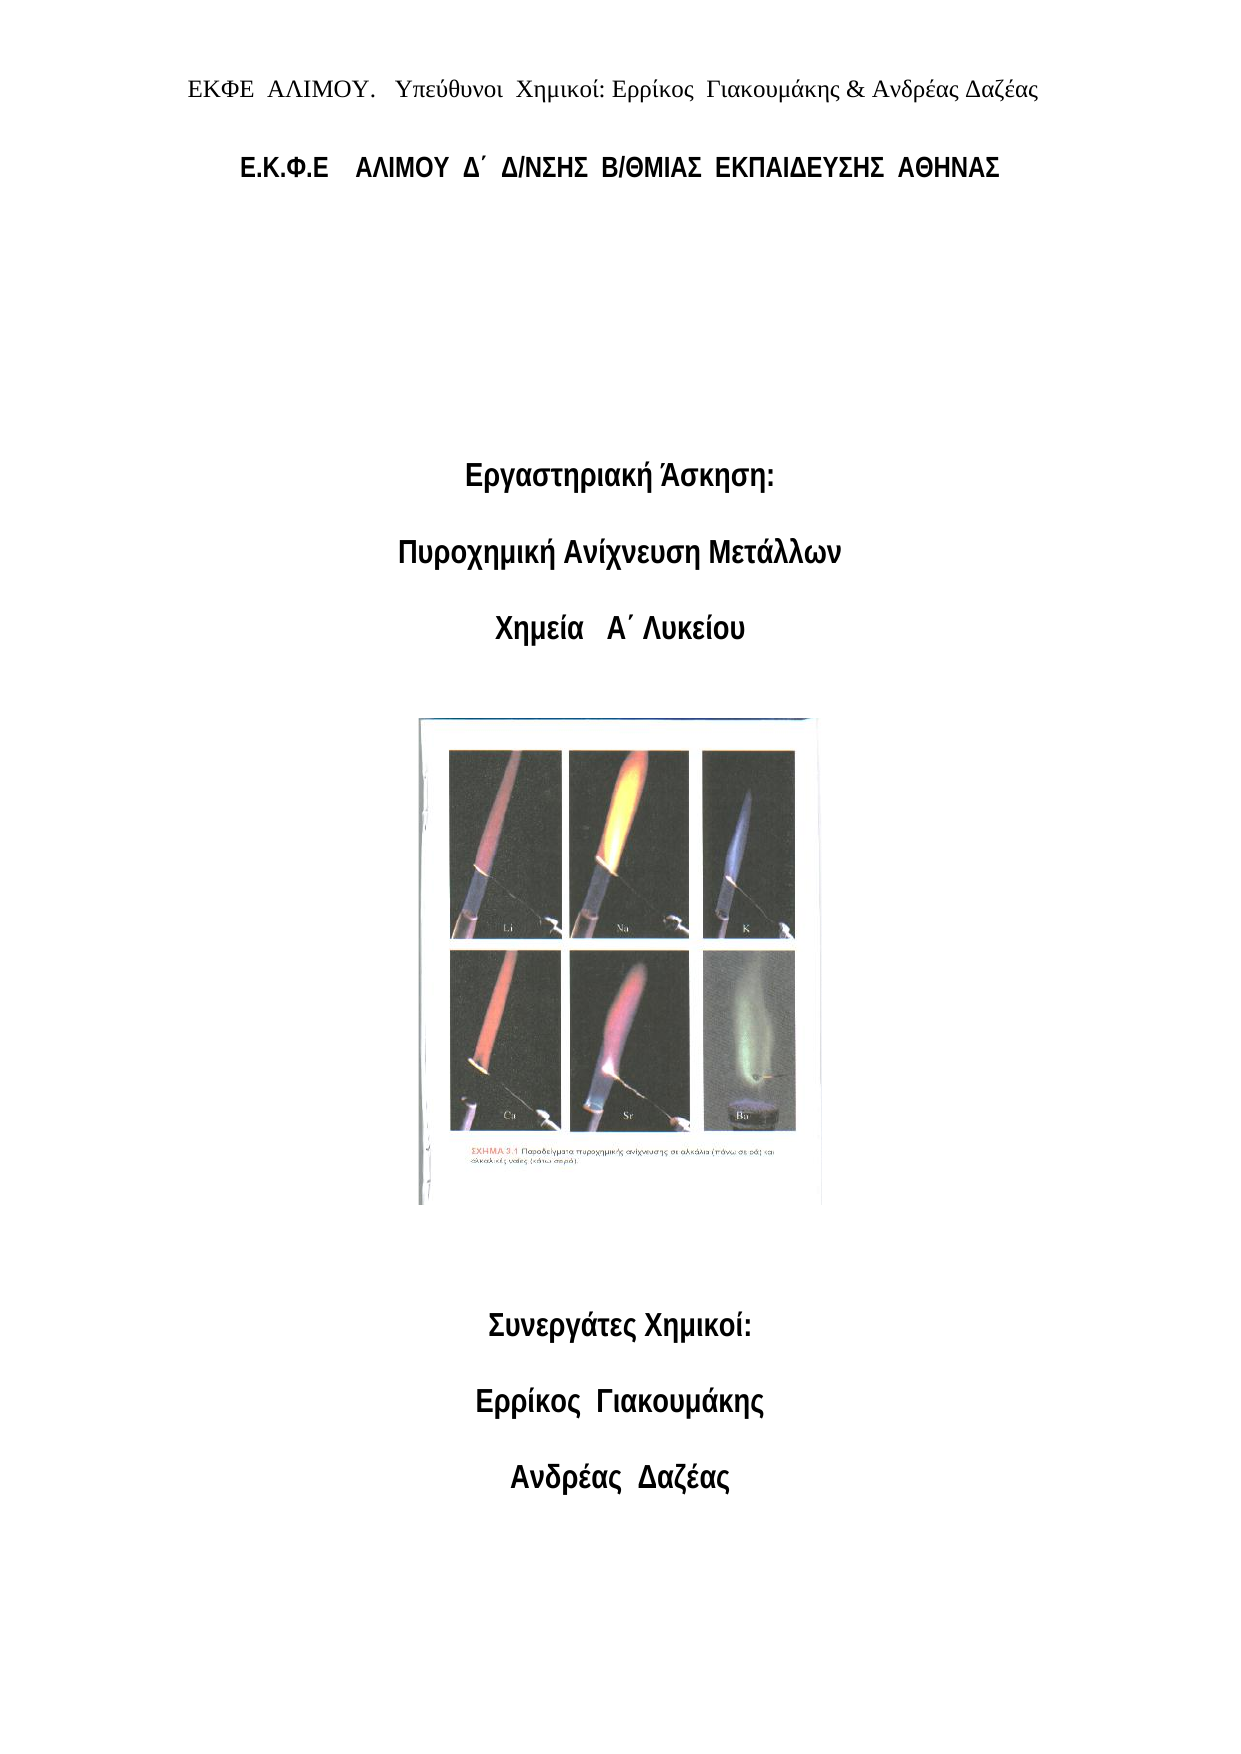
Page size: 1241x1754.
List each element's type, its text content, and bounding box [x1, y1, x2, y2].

text Εργαστηριακή Άσκηση: [187, 456, 1053, 494]
text Πυροχημική Ανίχνευση Μετάλλων [187, 532, 1053, 570]
picture [418, 718, 822, 1205]
text Συνεργάτες Χημικοί: [187, 1305, 1053, 1343]
text Ανδρέας Δαζέας [187, 1458, 1053, 1496]
text Χημεία Α΄ Λυκείου [187, 609, 1053, 647]
text Ερρίκος Γιακουμάκης [187, 1381, 1053, 1419]
text E.K.Φ.Ε ΑΛΙΜΟΥ Δ΄ Δ/ΝΣΗΣ Β/ΘΜΙΑΣ ΕΚΠΑΙΔΕΥΣΗΣ ΑΘΗΝΑΣ [187, 150, 1053, 183]
